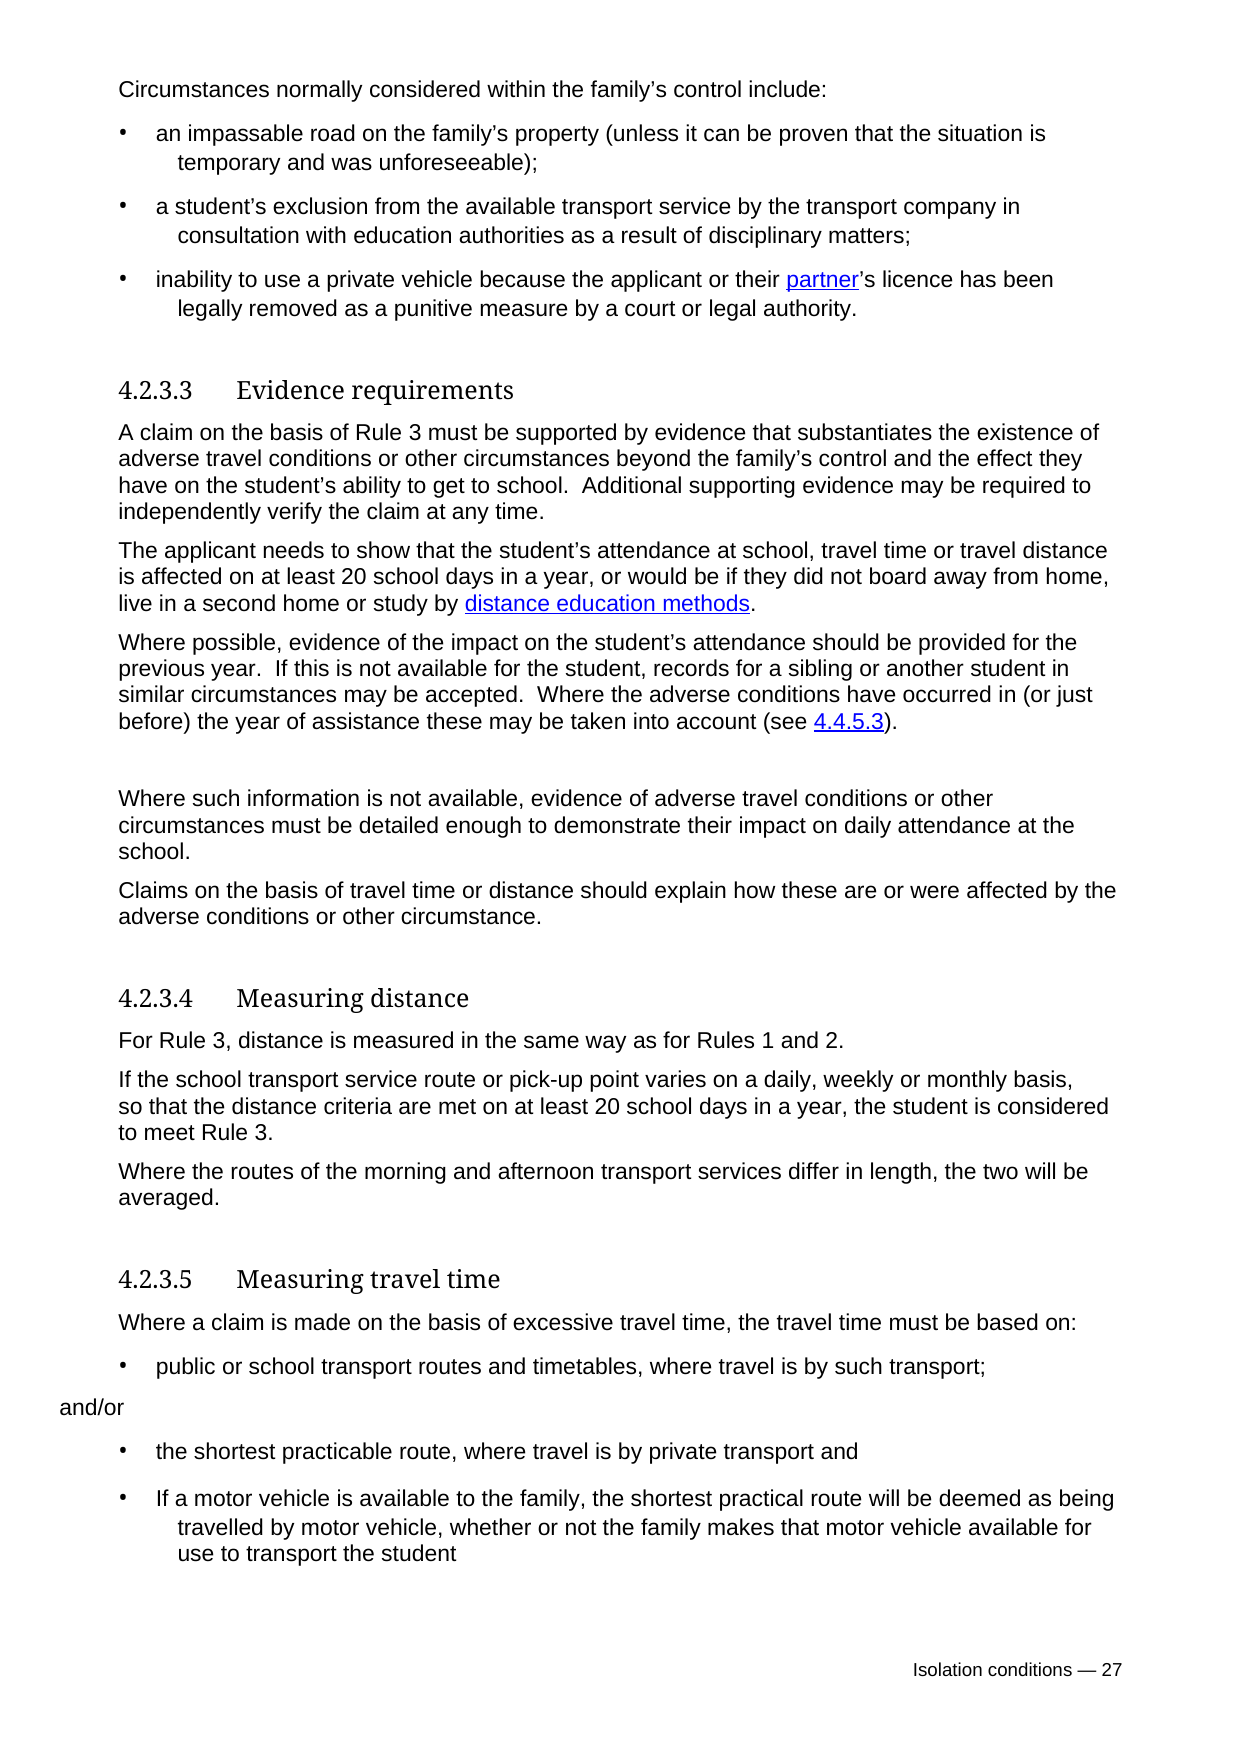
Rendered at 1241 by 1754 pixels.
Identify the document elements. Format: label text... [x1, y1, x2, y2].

text A claim on the basis of Rule 3 must be supported by evidence that substantiates the existence of adverse travel conditions or other circumstances beyond the family’s control and the effect they have on the student’s ability to get to school. Additional supporting evidence may be required to independently verify the claim at any time. [118, 419, 1122, 524]
subtitle 4.2.3.4 Measuring distance [118, 981, 1122, 1015]
subtitle 4.2.3.5 Measuring travel time [118, 1262, 1122, 1296]
text Where possible, evidence of the impact on the student’s attendance should be provided for the previous year. If this is not available for the student, records for a sibling or another student in similar circumstances may be accepted. Where the adverse conditions have occurred in (or just before) the year of assistance these may be taken into account (see 4.4.5.3). [118, 628, 1122, 734]
text and/or [59, 1394, 1122, 1420]
text Where a claim is made on the basis of excessive travel time, the travel time must be based on: [118, 1308, 1122, 1335]
text an impassable road on the family’s property (unless it can be proven that the situation is temporary and was unforeseeable); [118, 115, 1122, 175]
text Where such information is not available, evidence of adverse travel conditions or other circumstances must be detailed enough to demonstrate their impact on daily attendance at the school. [118, 785, 1122, 864]
text Where the routes of the morning and afternoon transport services differ in length, the two will be averaged. [118, 1158, 1122, 1211]
text Circumstances normally considered within the family’s control include: [118, 76, 1122, 102]
text If the school transport service route or pick-up point varies on a daily, weekly or monthly basis, so that the distance criteria are met on at least 20 school days in a year, the student is considered to meet Rule 3. [118, 1066, 1122, 1145]
text public or school transport routes and timetables, where travel is by such transport; [118, 1347, 1122, 1381]
text the shortest practicable route, where travel is by private transport and [118, 1433, 1122, 1467]
text inability to use a private vehicle because the applicant or their partner’s licence has been legally removed as a punitive measure by a court or legal authority. [118, 261, 1122, 321]
text Claims on the basis of travel time or distance should explain how these are or were affected by the adverse conditions or other circumstance. [118, 877, 1122, 929]
text If a motor vehicle is available to the family, the shortest practical route will be deemed as being travelled by motor vehicle, whether or not the family makes that motor vehicle available for use to transport the student [118, 1479, 1122, 1566]
subtitle 4.2.3.3 Evidence requirements [118, 372, 1122, 407]
text For Rule 3, distance is measured in the same way as for Rules 1 and 2. [118, 1027, 1122, 1054]
text The applicant needs to show that the student’s attendance at school, travel time or travel distance is affected on at least 20 school days in a year, or would be if they did not board away from home, live in a second home or study by distance education methods. [118, 537, 1122, 616]
text a student’s exclusion from the available transport service by the transport company in consultation with education authorities as a result of disciplinary matters; [118, 188, 1122, 248]
